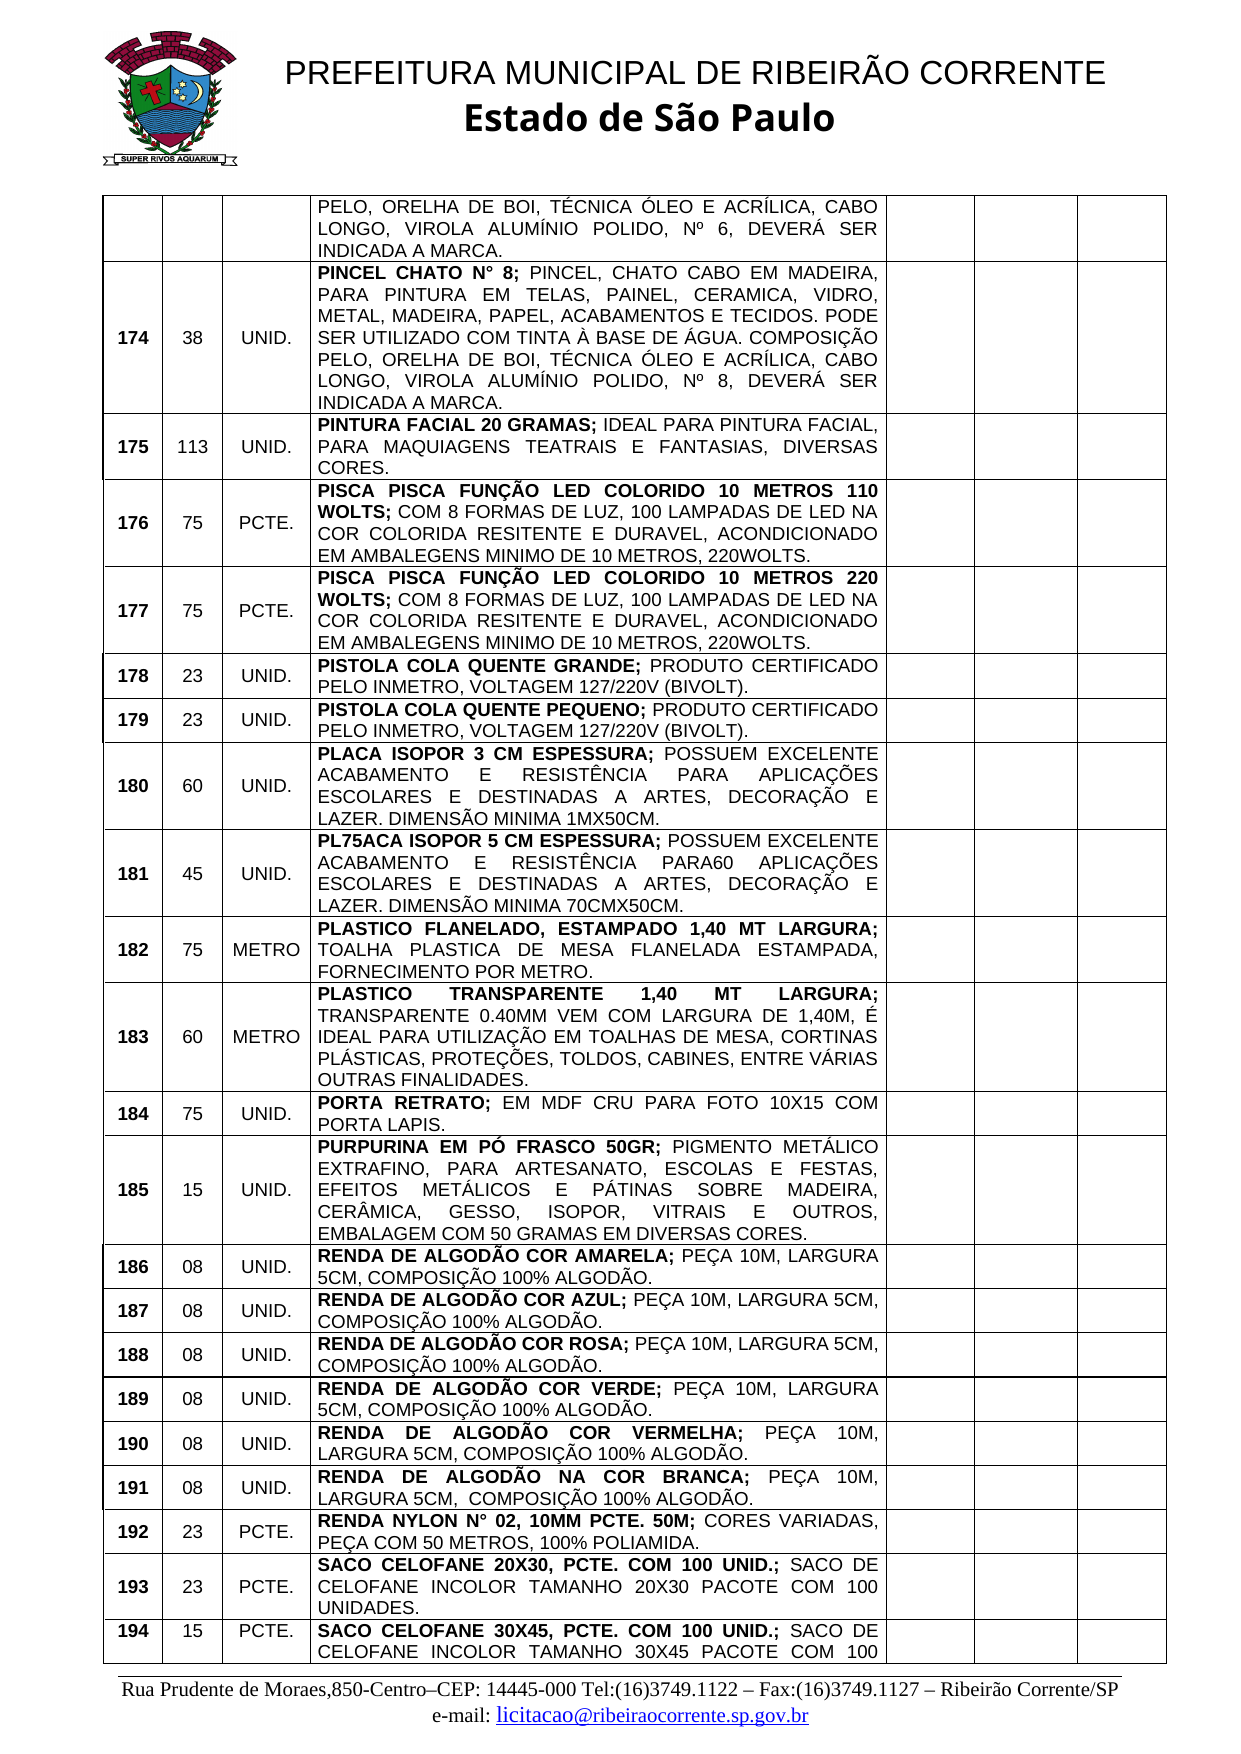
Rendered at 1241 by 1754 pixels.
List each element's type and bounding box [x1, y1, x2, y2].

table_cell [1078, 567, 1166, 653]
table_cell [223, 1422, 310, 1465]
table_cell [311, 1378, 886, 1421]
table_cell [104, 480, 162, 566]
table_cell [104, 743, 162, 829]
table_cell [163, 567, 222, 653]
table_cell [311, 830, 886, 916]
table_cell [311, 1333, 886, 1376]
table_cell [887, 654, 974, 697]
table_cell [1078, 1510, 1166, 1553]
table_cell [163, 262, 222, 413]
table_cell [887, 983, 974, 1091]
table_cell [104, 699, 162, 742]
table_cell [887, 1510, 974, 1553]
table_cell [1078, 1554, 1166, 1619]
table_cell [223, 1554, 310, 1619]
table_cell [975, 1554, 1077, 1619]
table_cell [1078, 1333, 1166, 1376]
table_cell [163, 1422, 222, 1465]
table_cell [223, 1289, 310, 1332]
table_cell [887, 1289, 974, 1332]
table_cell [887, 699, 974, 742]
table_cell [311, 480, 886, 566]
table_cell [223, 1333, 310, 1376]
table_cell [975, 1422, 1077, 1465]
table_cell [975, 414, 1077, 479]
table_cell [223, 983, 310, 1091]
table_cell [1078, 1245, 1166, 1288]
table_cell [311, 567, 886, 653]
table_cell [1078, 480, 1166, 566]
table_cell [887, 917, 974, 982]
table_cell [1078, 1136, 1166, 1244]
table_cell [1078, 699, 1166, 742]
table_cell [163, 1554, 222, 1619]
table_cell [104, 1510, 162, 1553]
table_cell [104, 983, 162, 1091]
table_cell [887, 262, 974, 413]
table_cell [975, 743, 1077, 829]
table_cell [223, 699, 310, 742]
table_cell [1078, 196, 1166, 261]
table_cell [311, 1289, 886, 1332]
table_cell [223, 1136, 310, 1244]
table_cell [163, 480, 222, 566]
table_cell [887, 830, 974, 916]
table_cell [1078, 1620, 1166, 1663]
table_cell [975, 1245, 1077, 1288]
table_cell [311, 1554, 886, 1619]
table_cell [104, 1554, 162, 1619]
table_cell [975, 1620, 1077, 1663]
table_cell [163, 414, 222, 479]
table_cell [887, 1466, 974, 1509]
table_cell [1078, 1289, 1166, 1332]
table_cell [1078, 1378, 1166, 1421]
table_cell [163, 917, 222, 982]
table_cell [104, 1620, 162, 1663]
picture [102, 31, 238, 166]
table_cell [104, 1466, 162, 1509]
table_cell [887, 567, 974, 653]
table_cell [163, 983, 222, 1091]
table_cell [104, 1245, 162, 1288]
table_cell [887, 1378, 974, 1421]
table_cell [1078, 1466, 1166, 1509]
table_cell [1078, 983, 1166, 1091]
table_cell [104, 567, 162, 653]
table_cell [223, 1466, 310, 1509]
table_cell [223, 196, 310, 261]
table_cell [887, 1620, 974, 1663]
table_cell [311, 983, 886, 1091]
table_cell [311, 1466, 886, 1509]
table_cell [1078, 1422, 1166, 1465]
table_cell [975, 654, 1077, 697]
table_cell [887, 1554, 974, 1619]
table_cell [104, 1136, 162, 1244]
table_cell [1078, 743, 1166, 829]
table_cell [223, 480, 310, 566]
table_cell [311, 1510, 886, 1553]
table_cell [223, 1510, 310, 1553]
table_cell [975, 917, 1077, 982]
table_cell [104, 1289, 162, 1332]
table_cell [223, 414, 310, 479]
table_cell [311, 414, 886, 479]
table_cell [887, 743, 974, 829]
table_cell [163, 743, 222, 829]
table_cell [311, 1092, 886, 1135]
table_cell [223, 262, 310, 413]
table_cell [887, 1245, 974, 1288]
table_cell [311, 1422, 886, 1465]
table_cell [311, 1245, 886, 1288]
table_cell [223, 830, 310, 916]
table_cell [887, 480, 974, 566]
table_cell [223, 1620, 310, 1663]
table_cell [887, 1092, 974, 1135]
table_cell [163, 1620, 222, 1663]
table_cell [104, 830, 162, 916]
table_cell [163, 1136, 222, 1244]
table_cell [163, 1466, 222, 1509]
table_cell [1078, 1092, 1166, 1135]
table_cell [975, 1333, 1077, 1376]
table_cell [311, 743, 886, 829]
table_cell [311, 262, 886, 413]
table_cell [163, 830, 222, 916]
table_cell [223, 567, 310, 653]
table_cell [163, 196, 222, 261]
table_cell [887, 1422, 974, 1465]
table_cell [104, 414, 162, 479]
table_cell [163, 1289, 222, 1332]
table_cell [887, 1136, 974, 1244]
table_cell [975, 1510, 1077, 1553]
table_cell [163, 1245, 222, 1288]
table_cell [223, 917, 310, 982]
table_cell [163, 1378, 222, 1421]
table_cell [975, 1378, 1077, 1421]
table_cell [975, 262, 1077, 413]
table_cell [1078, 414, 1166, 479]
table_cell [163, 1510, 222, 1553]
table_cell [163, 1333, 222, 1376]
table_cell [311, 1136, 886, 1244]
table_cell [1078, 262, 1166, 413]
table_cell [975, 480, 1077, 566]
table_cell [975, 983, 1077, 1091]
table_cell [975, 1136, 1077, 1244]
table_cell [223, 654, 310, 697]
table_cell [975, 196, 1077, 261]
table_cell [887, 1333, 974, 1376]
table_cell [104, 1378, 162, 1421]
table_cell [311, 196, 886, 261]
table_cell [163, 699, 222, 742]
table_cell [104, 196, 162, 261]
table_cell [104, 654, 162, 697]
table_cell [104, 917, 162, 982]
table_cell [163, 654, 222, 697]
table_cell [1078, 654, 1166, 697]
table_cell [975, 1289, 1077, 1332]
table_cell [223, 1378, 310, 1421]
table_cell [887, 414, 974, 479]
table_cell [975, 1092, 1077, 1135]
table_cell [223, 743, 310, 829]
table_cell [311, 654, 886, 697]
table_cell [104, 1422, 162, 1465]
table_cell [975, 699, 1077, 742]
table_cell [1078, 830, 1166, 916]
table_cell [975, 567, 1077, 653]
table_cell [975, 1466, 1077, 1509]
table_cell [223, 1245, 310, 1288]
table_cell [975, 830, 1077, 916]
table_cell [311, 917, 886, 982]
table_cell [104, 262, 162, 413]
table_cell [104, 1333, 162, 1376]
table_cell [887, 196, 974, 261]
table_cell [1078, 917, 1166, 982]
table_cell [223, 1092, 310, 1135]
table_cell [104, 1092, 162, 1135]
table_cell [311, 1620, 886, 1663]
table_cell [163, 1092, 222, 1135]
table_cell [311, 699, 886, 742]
